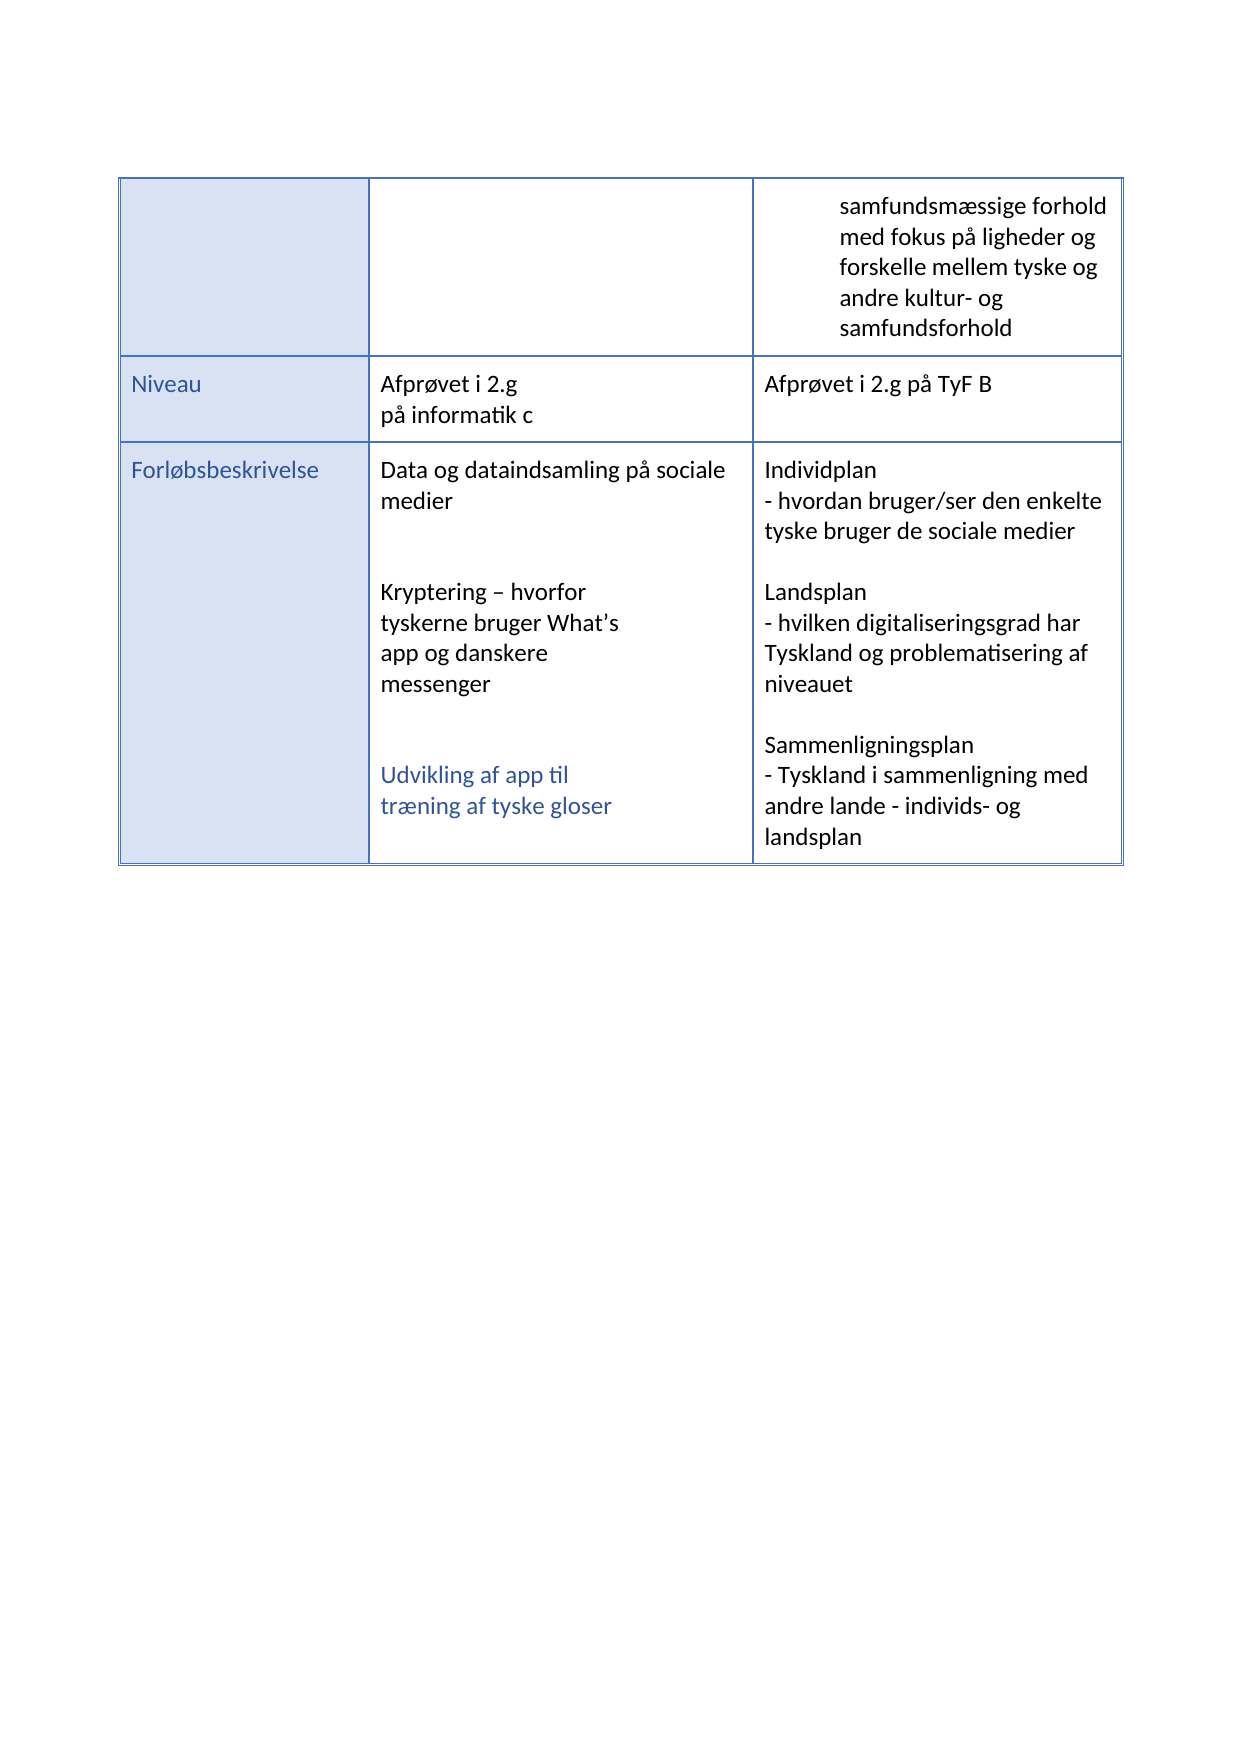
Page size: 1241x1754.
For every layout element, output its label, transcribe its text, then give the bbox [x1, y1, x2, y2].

table_cell Niveau [121, 357, 368, 441]
table_cell Afprøvet i 2.g på TyF B [754, 357, 1121, 441]
table_cell Data og dataindsamling på sociale medier Kryptering – hvorfor tyskerne bruger What’s app og danskere messenger Innovation Udvikling af app til træning af tyske gloser [370, 443, 752, 863]
table_cell Afprøvet i 2.g på informatik c [370, 357, 752, 441]
table_cell Forløbsbeskrivelse [121, 443, 368, 863]
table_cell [370, 179, 752, 355]
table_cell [754, 179, 1121, 355]
table_cell Individplan - hvordan bruger/ser den enkelte tyske bruger de sociale medier Landsplan - hvilken digitaliseringsgrad har Tyskland og problematisering af niveauet Sammenligningsplan - Tyskland i sammenligning med andre lande - individs- og landsplan [754, 443, 1121, 863]
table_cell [121, 179, 368, 355]
